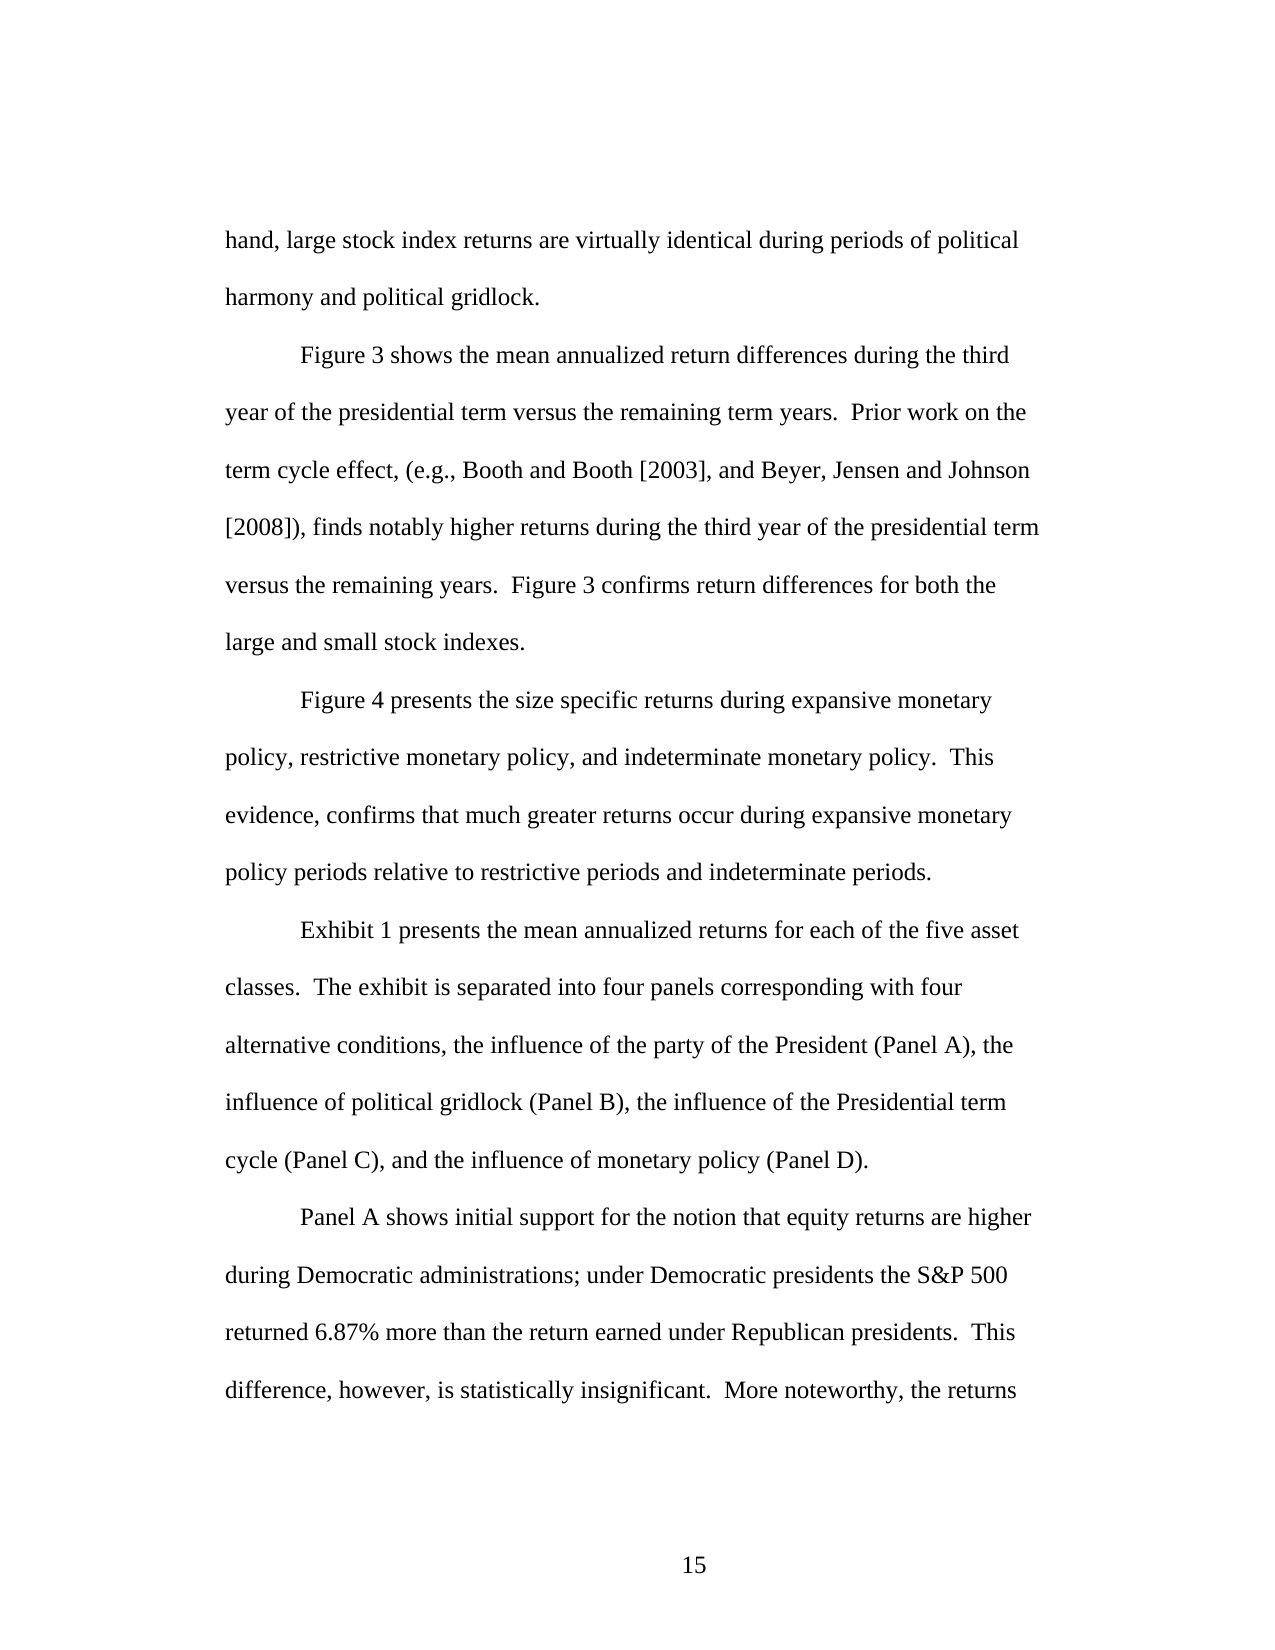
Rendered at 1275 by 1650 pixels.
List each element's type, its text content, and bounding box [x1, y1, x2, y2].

text Figure 4 presents the size specific returns during expansive monetary policy, restrictive monetary policy, and indeterminate monetary policy. This evidence, confirms that much greater returns occur during expansive monetary policy periods relative to restrictive periods and indeterminate periods. [225, 685, 1050, 886]
text Figure 3 shows the mean annualized return differences during the third year of the presidential term versus the remaining term years. Prior work on the term cycle effect, (e.g., Booth and Booth [2003], and Beyer, Jensen and Johnson [2008]), finds notably higher returns during the third year of the presidential term versus the remaining years. Figure 3 confirms return differences for both the large and small stock indexes. [225, 340, 1050, 656]
text Exhibit 1 presents the mean annualized returns for each of the five asset classes. The exhibit is separated into four panels corresponding with four alternative conditions, the influence of the party of the President (Panel A), the influence of political gridlock (Panel B), the influence of the Presidential term cycle (Panel C), and the influence of monetary policy (Panel D). [225, 915, 1050, 1174]
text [225, 225, 1050, 311]
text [225, 1202, 1050, 1404]
